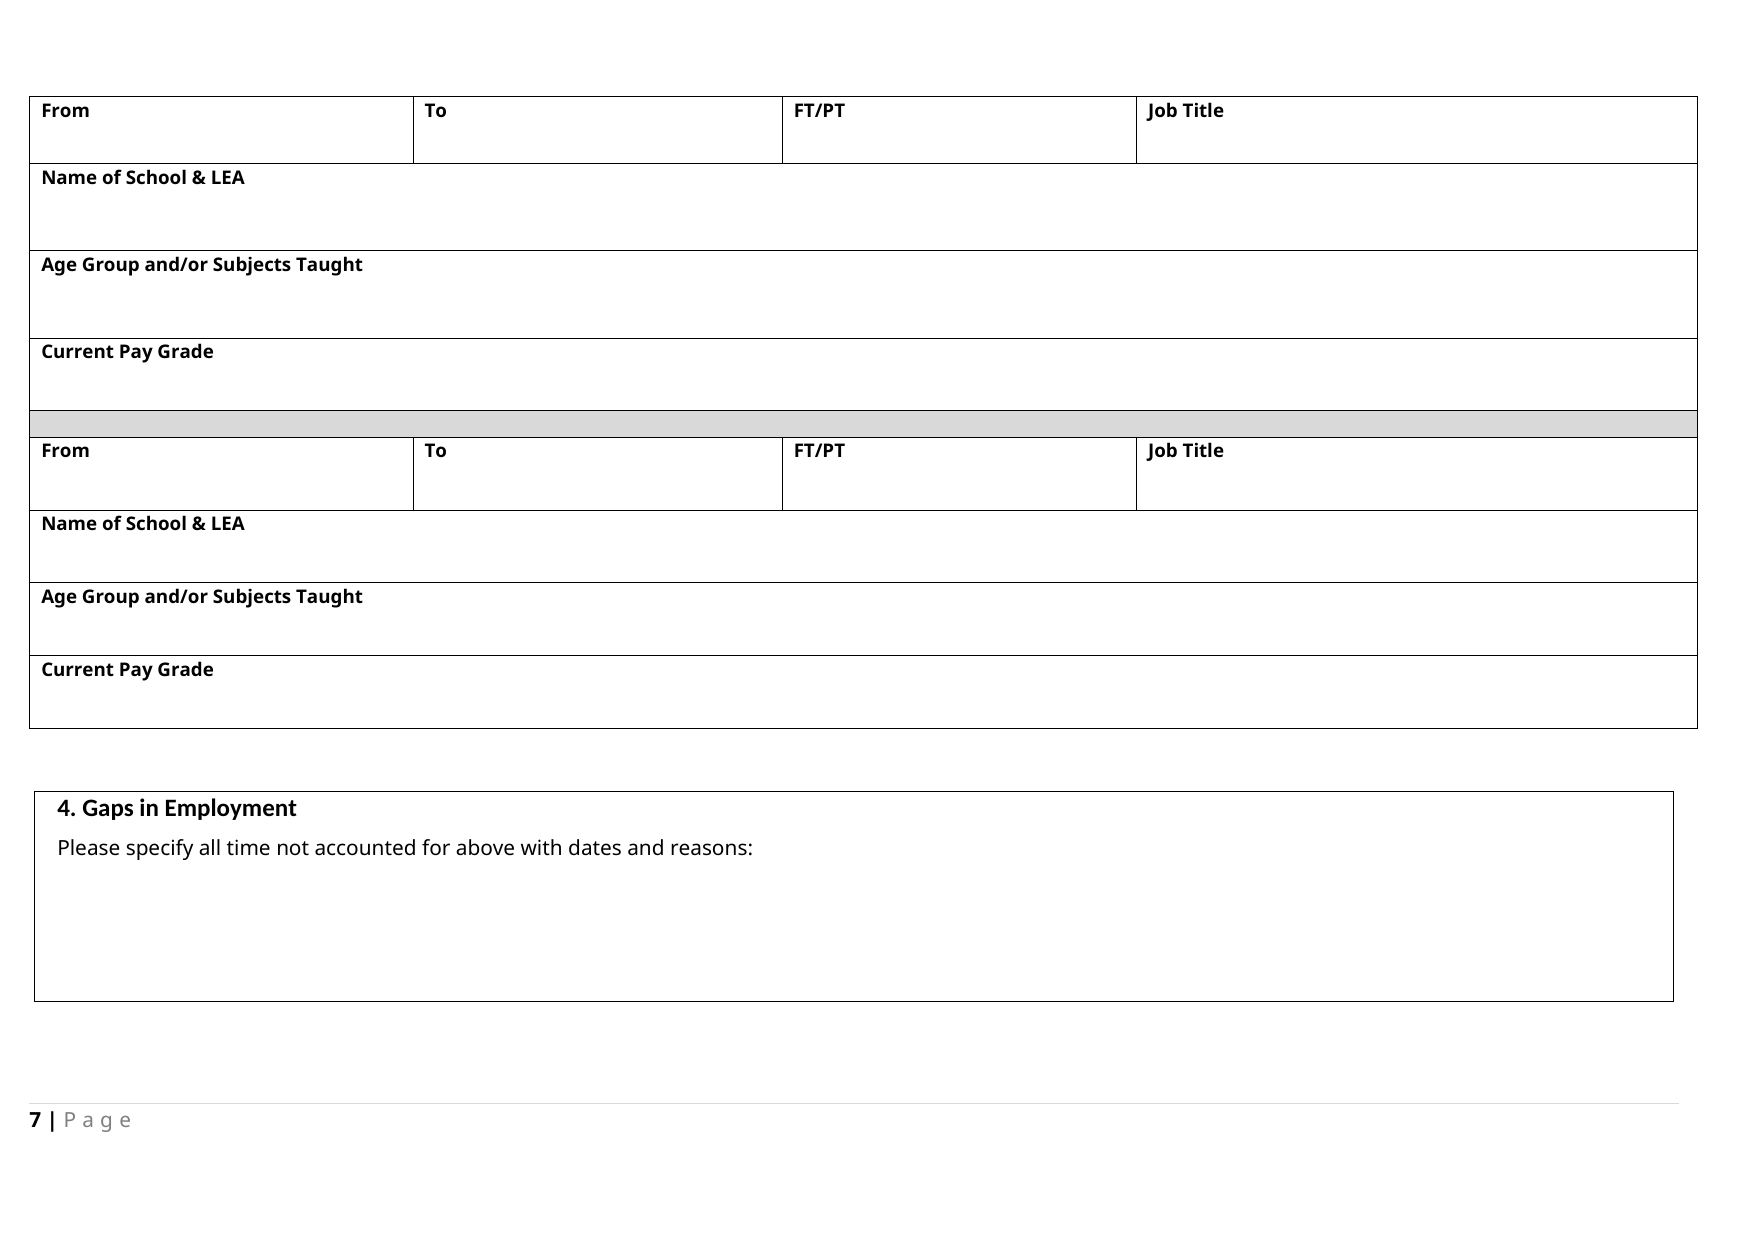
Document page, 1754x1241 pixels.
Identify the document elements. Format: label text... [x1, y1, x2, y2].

table_cell To [414, 438, 782, 509]
table_header To [414, 97, 782, 163]
table_cell Name of School & LEA [30, 164, 1697, 250]
table_cell Job Title [1137, 438, 1697, 509]
table_cell [30, 411, 1697, 437]
table_header 4. Gaps in Employment Please specify all time not accounted for above with dates and reasons: [35, 792, 1673, 1001]
table_cell FT/PT [783, 438, 1136, 509]
table_cell Age Group and/or Subjects Taught [30, 251, 1697, 337]
table_cell Name of School & LEA [30, 511, 1697, 582]
table_cell Age Group and/or Subjects Taught [30, 583, 1697, 655]
table_cell From [30, 438, 413, 509]
table_header FT/PT [783, 97, 1136, 163]
table_cell Current Pay Grade [30, 656, 1697, 728]
table_header From [30, 97, 413, 163]
table_header Job Title [1137, 97, 1697, 163]
table_cell Current Pay Grade [30, 339, 1697, 410]
